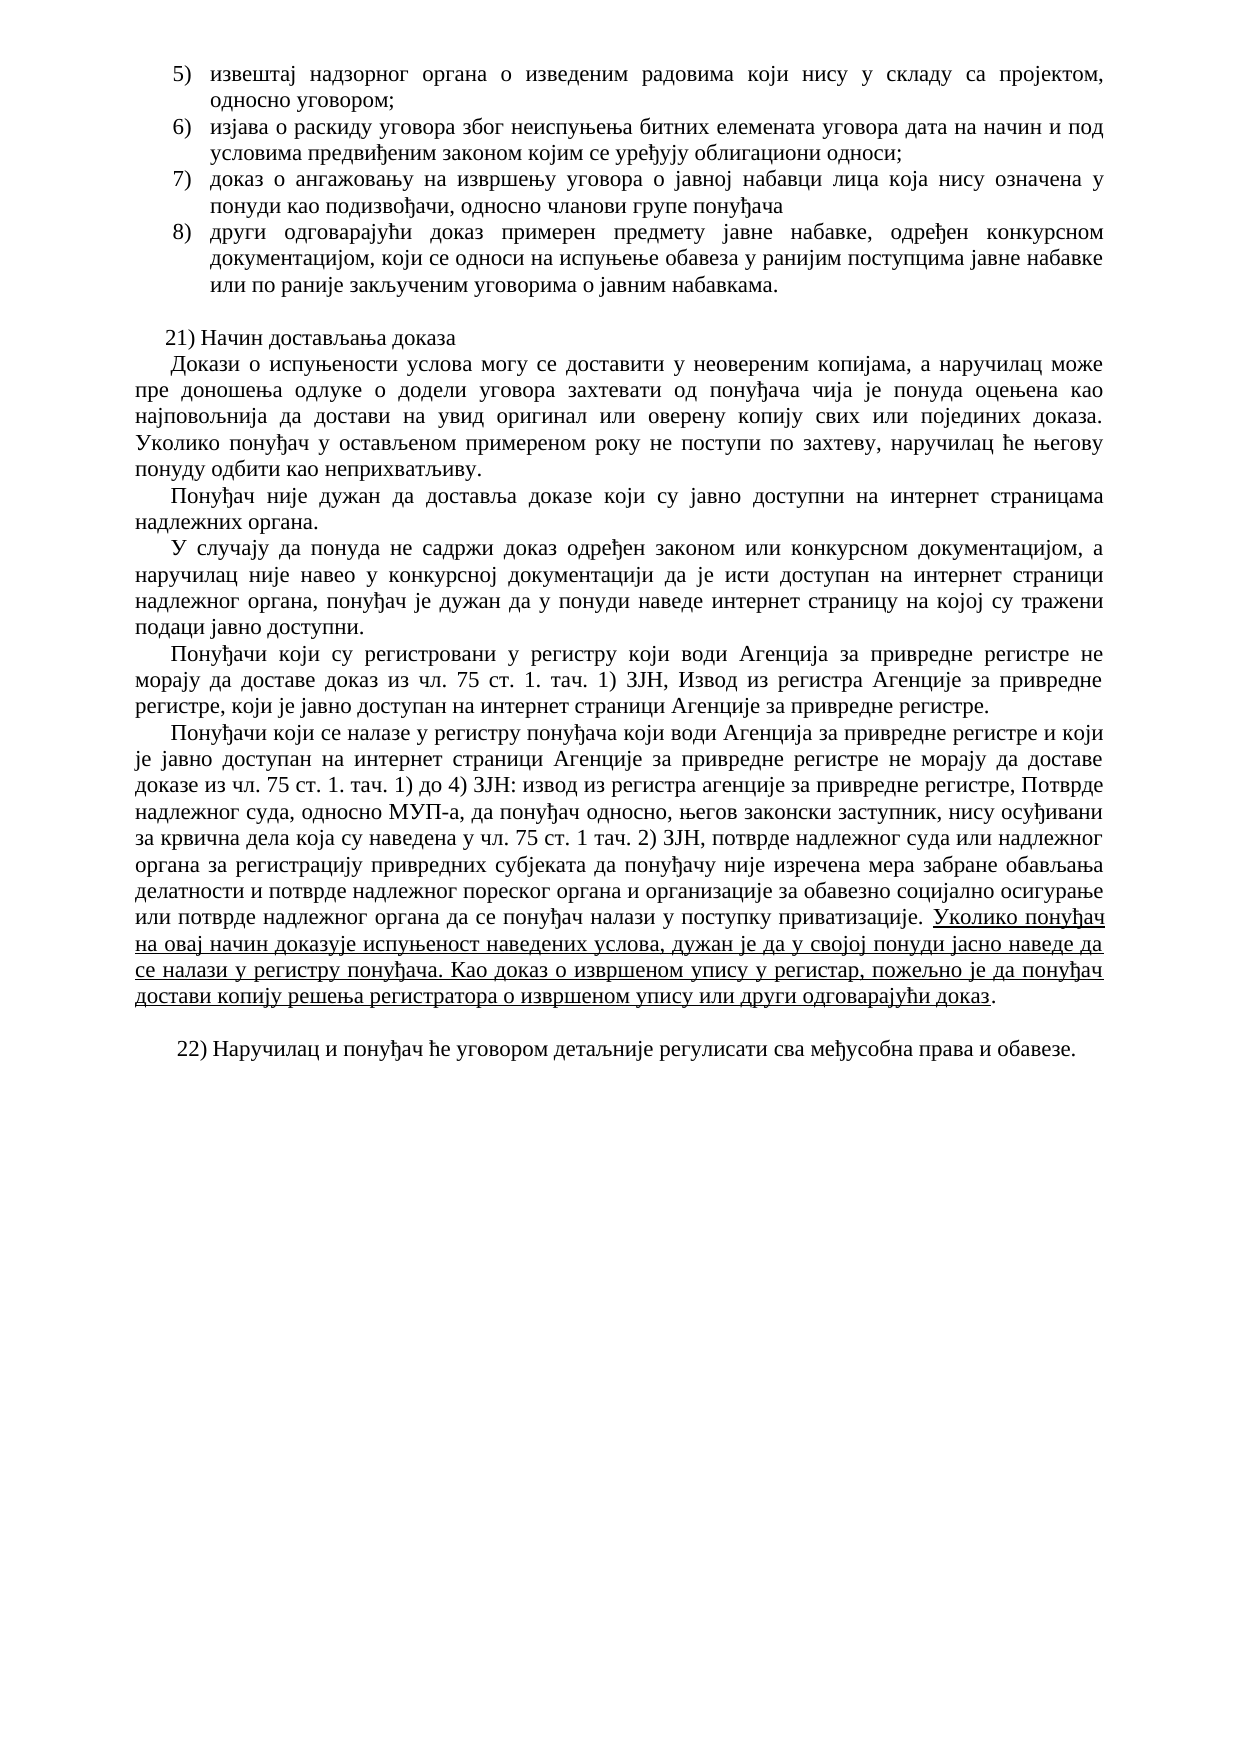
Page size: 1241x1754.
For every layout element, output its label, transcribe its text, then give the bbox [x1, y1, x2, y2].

text Понуђачи који се налазе у регистру понуђача који води Агенција за привредне регистре и који је јавно доступан на интернет страници Агенције за привредне регистре не морају да доставе доказе из чл. 75 ст. 1. тач. 1) до 4) ЗЈН: извод из регистра агенције за привредне регистре, Потврде надлежног суда, односно МУП-а, да понуђач односно, његов законски заступник, нису осуђивани за крвична дела која су наведена у чл. 75 ст. 1 тач. 2) ЗЈН, потврде надлежног суда или надлежног органа за регистрацију привредних субјеката да понуђачу није изречена мера забране обављања делатности и потврде надлежног пореског органа и организације за обавезно социјално осигурање или потврде надлежног органа да се понуђач налази у поступку приватизације. Уколико понуђач на овај начин доказује испуњеност наведених услова, дужан је да у својој понуди јасно наведе да се налази у регистру понуђача. Као доказ о извршеном упису у регистар, пожељно је да понуђач достави копију решења регистратора о извршеном упису или други одговарајући доказ. [135, 719, 1105, 1009]
list изјава о раскиду уговора због неиспуњења битних елемената уговора дата на начин и под условима предвиђеним законом којим се уређују облигациони односи; [172, 113, 1105, 165]
list други одговарајући доказ примерен предмету јавне набавке, одређен конкурсном документацијом, који се односи на испуњење обавеза у ранијим поступцима јавне набавке или по раније закљученим уговорима о јавним набавкама. [172, 218, 1105, 297]
text Понуђач није дужан да доставља доказе који су јавно доступни на интернет страницама надлежних органа. [135, 482, 1105, 534]
text 22) Наручилац и понуђач ће уговором детаљније регулисати сва међусобна права и обавезе. [147, 1035, 1098, 1061]
list извештај надзорног органа о изведеним радовима који нису у складу са пројектом, односно уговором; [172, 60, 1105, 113]
text У случају да понуда не садржи доказ одређен законом или конкурсном документацијом, а наручилац није навео у конкурсној документацији да је исти доступан на интернет страници надлежног органа, понуђач је дужан да у понуди наведе интернет страницу на којој су тражени подаци јавно доступни. [135, 534, 1105, 640]
text Понуђачи који су регистровани у регистру који води Агенција за привредне регистре не морају да доставе доказ из чл. 75 ст. 1. тач. 1) ЗЈН, Извод из регистра Агенције за привредне регистре, који је јавно доступан на интернет страници Агенције за привредне регистре. [135, 640, 1105, 719]
text 21) Начин достављања доказа [159, 323, 1105, 350]
text Докази о испуњености услова могу се доставити у неовереним копијама, а наручилац може пре доношења одлуке о додели уговора захтевати од понуђача чија је понуда оцењена као најповољнија да достави на увид оригинал или оверену копију свих или појединих доказа. Уколико понуђач у остављеном примереном року не поступи по захтеву, наручилац ће његову понуду одбити као неприхватљиву. [135, 350, 1105, 482]
list доказ о ангажовању на извршењу уговора о јавној набавци лица која нису означена у понуди као подизвођачи, односно чланови групе понуђача [172, 165, 1105, 218]
